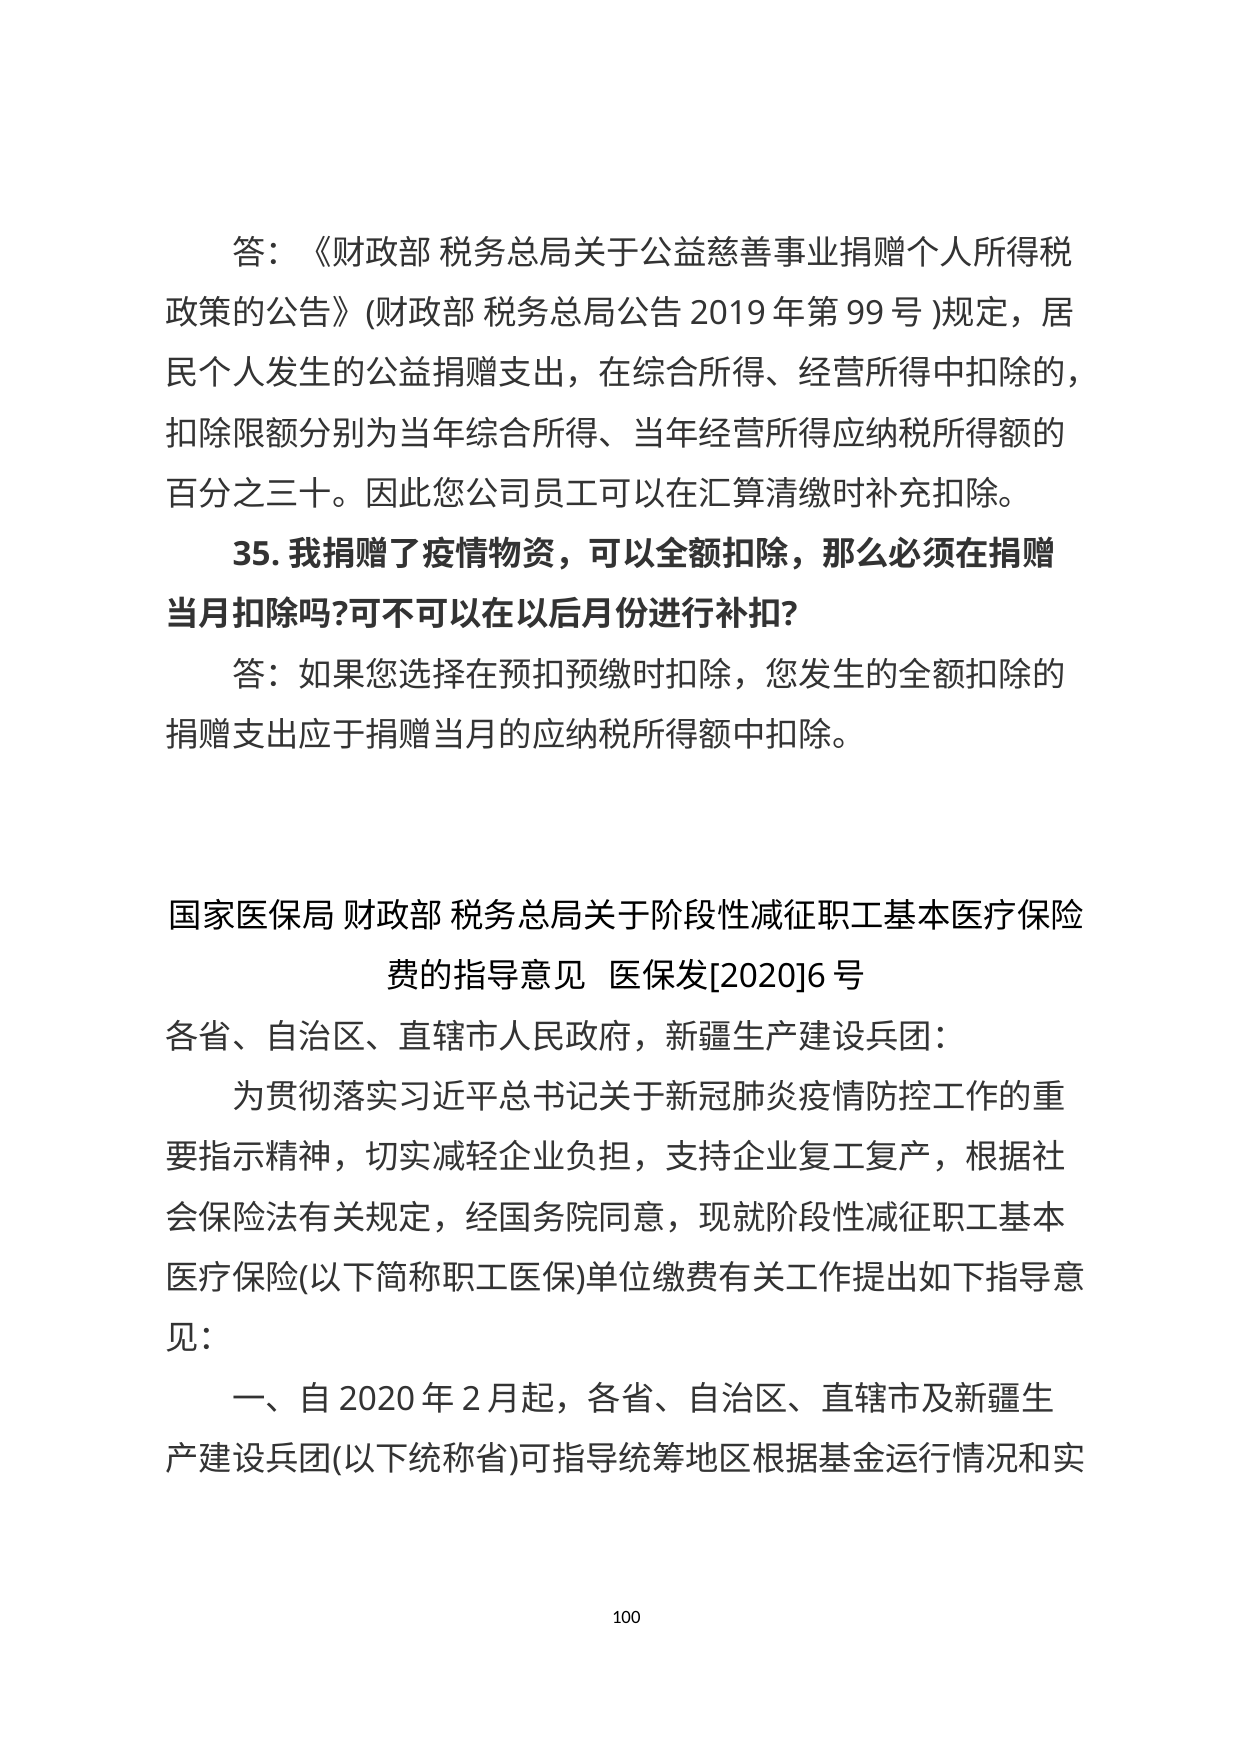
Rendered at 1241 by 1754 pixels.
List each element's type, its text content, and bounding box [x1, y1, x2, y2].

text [165, 1365, 1087, 1486]
subtitle 国家医保局 财政部 税务总局关于阶段性减征职工基本医疗保险费的指导意见 医保发[2020]6号 [165, 883, 1087, 1003]
text 答：《财政部 税务总局关于公益慈善事业捐赠个人所得税政策的公告》(财政部 税务总局公告2019年第99号 )规定，居民个人发生的公益捐赠支出，在综合所得、经营所得中扣除的，扣除限额分别为当年综合所得、当年经营所得应纳税所得额的百分之三十。因此您公司员工可以在汇算清缴时补充扣除。 [165, 219, 1087, 521]
text 为贯彻落实习近平总书记关于新冠肺炎疫情防控工作的重要指示精神，切实减轻企业负担，支持企业复工复产，根据社会保险法有关规定，经国务院同意，现就阶段性减征职工基本医疗保险(以下简称职工医保)单位缴费有关工作提出如下指导意见： [165, 1064, 1087, 1365]
text 各省、自治区、直辖市人民政府，新疆生产建设兵团： [165, 1003, 1087, 1064]
text 35. 我捐赠了疫情物资，可以全额扣除，那么必须在捐赠当月扣除吗?可不可以在以后月份进行补扣? [165, 521, 1087, 642]
text 答：如果您选择在预扣预缴时扣除，您发生的全额扣除的捐赠支出应于捐赠当月的应纳税所得额中扣除。 [165, 642, 1087, 762]
